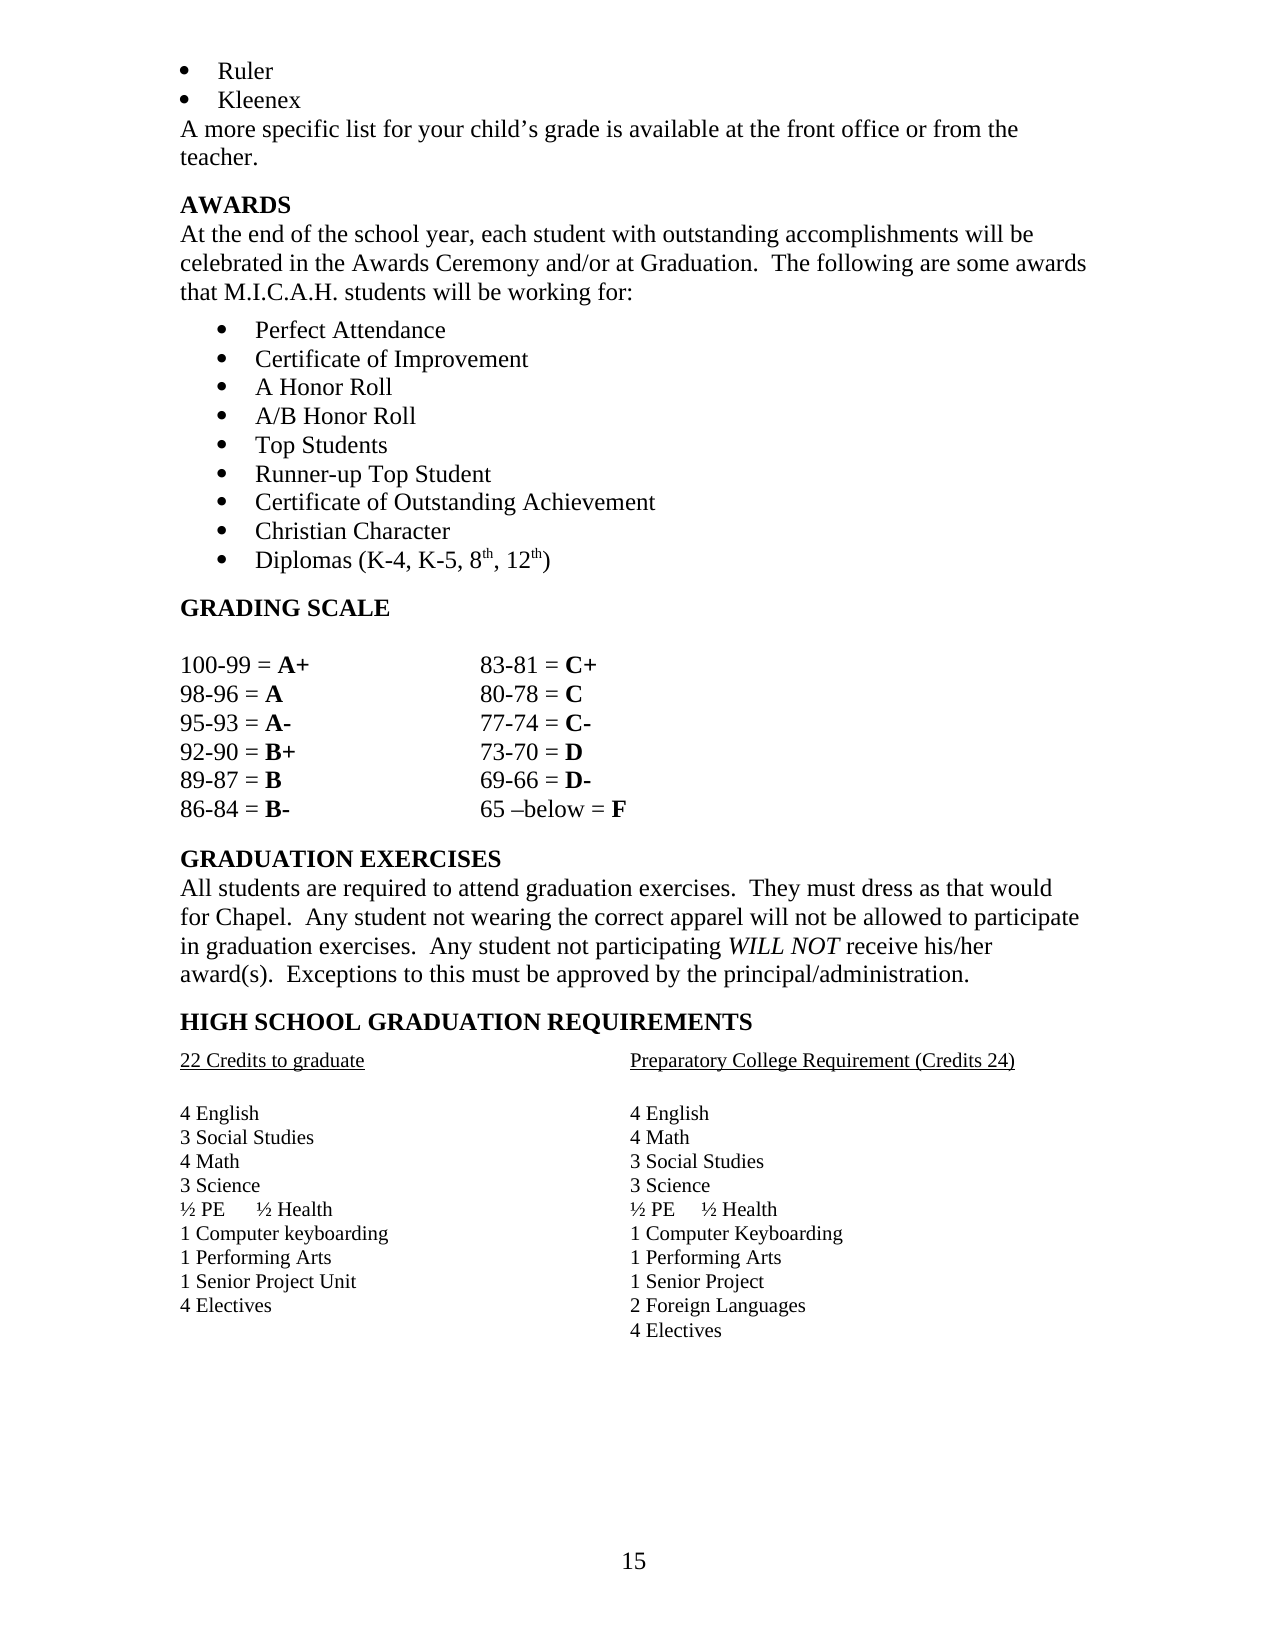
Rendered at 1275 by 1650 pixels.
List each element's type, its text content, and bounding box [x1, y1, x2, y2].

text 4 English 4 English [180, 1101, 1087, 1125]
text 98-96 = A 80-78 = C [180, 679, 1087, 708]
text 4 Electives 2 Foreign Languages [180, 1293, 1087, 1317]
list A Honor Roll [217, 372, 1087, 401]
text A more specific list for your child’s grade is available at the front office or from the teacher. [180, 114, 1087, 171]
list Kleenex [180, 85, 1087, 114]
list Certificate of Improvement [217, 344, 1087, 372]
text AWARDS [180, 190, 1087, 219]
list A/B Honor Roll [217, 401, 1087, 430]
text 4 Electives [180, 1317, 1087, 1342]
list Perfect Attendance [217, 315, 1087, 344]
text 22 Credits to graduate Requirement (Credits 24) [180, 1048, 1087, 1072]
text 95-93 = A- 77-74 = C- [180, 708, 1087, 737]
text HIGH SCHOOL GRADUATION REQUIREMENTS [180, 1007, 1087, 1036]
text 1 Performing Arts 1 Performing Arts [180, 1245, 1087, 1269]
list Ruler [180, 56, 1087, 85]
text 1 Computer keyboarding 1 Computer Keyboarding [180, 1221, 1087, 1245]
list Diplomas (K-4, K-5, 8th, 12th) [217, 545, 1087, 574]
text 86-84 = B- 65 –below = F [180, 794, 1087, 823]
text 89-87 = B 69-66 = D- [180, 765, 1087, 794]
text 92-90 = B+ 73-70 = D [180, 737, 1087, 765]
text 1 Senior Project Unit 1 Senior Project [180, 1269, 1087, 1293]
text 3 Social Studies 4 Math [180, 1125, 1087, 1149]
text GRADUATION EXERCISES [180, 844, 1087, 873]
list Top Students [217, 430, 1087, 459]
text 100-99 = A+ 83-81 = C+ [180, 650, 1087, 679]
text ½ PE ½ Health ½ PE ½ Health [180, 1197, 1087, 1221]
list Runner-up Top Student [217, 459, 1087, 487]
text At the end of the school year, each student with outstanding accomplishments will be celebrated in the Awards Ceremony and/or at Graduation. The following are some awards that M.I.C.A.H. students will be working for: [180, 219, 1087, 305]
text GRADING SCALE [180, 593, 1087, 622]
list Certificate of Outstanding Achievement [217, 487, 1087, 516]
text 4 Math 3 Social Studies [180, 1149, 1087, 1173]
text All students are required to attend graduation exercises. They must dress as that would for Chapel. Any student not wearing the correct apparel will not be allowed to participate in graduation exercises. Any student not participating WILL NOT receive his/her award(s). Exceptions to this must be approved by the principal/administration. [180, 873, 1087, 988]
text 3 Science 3 Science [180, 1173, 1087, 1197]
list Christian Character [217, 516, 1087, 545]
